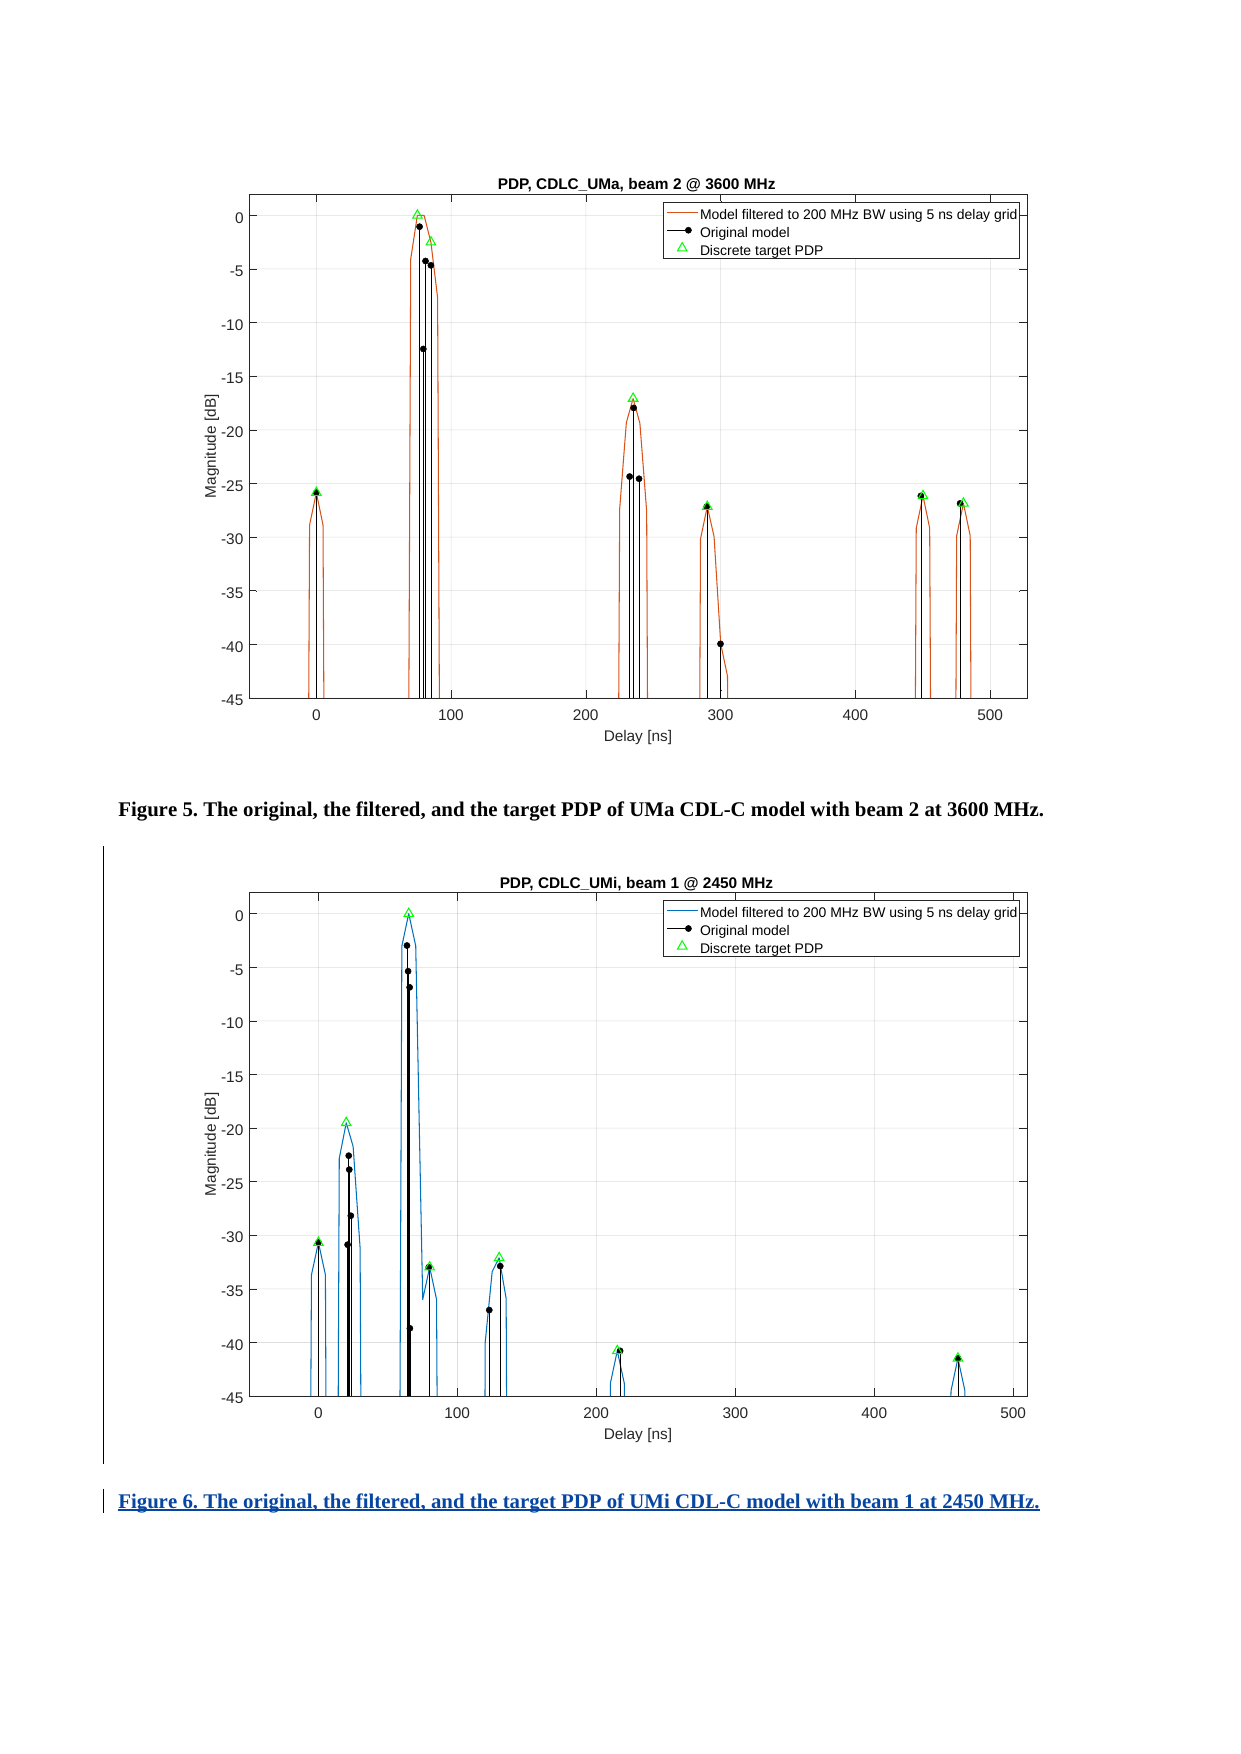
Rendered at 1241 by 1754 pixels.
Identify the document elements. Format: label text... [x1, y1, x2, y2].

text Figure 5. The original, the filtered, and the target PDP of UMa CDL-C model with beam 2 at 3600 MHz. [118, 797, 1122, 821]
